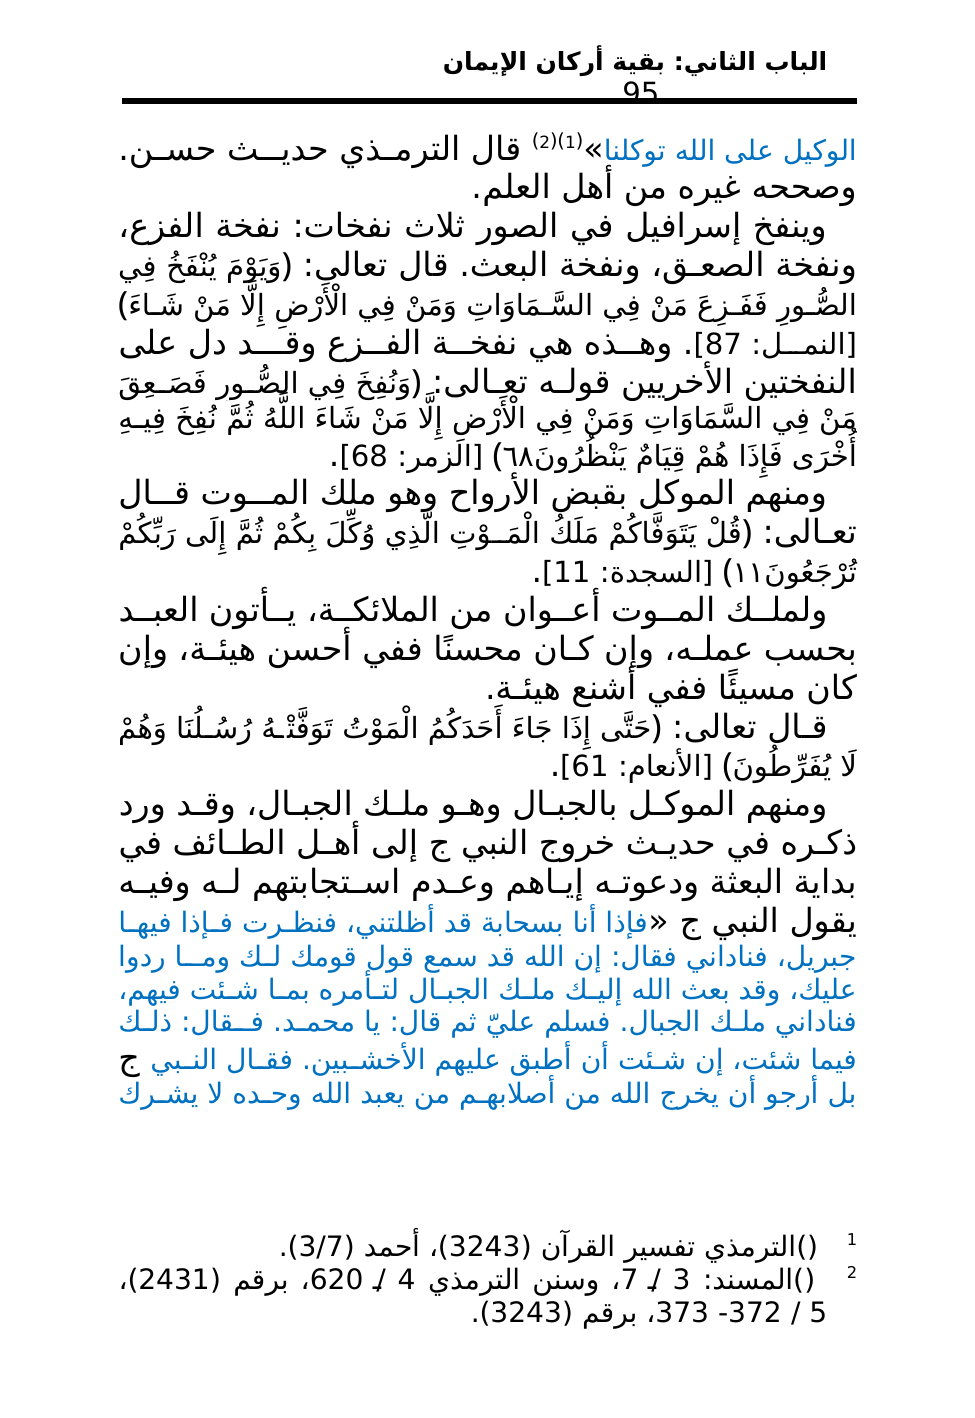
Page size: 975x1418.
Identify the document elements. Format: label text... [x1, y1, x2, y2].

text ولملك الموت أعوان من الملائكة، يأتون العبد بحسب عملـه، وإن كـان محسنًا ففي أحسن هيئة، وإن كان مسيئًا ففي أشنع هيئـة. [118, 591, 857, 707]
text قـال تعالى: ﴿حَتَّى إِذَا جَاءَ أَحَدَكُمُ الْمَوْتُ تَوَفَّتْهُ رُسُلُنَا وَهُمْ لَا يُفَرِّطُونَ﴾ [الأنعام: 61]. [118, 707, 857, 785]
text وأخرج الإمام أحمد والترمذي من حديث أبي سـعيد الخـدري س أن النبي ج قال: «كيف أنعم وقد التقم صاحب القرن القرن وحنى جبهتـه وأصغى سمعه ينظر متى يؤمر، قال المسلمون: يا رسول الله فما نقول؟ قـال: قولوا حسبنا الله ونعم الوكيل على الله توكلنا»()() قال الترمذي حديـث حسن. وصححه غيره من أهل العلم. [118, 129, 857, 207]
text وينفخ إسرافيل في الصور ثلاث نفخات: نفخة الفزع، ونفخة الصعـق، ونفخة البعث. قال تعالى: ﴿وَيَوْمَ يُنْفَخُ فِي الصُّورِ فَفَزِعَ مَنْ فِي السَّمَاوَاتِ وَمَنْ فِي الْأَرْضِ إِلَّا مَنْ شَاءَ﴾ [النمل: 87]. وهذه هي نفخة الفزع وقـد دل على النفختين الأخريين قوله تعالى: ﴿وَنُفِخَ فِي الصُّورِ فَصَعِقَ مَنْ فِي السَّمَاوَاتِ وَمَنْ فِي الْأَرْضِ إِلَّا مَنْ شَاءَ اللَّهُ ثُمَّ نُفِخَ فِيهِ أُخْرَى فَإِذَا هُمْ قِيَامٌ يَنْظُرُونَ٦٨﴾ [الزمر: 68]. [118, 207, 857, 401]
text ومنهم الموكل بقبض الأرواح وهو ملك المـوت قـال تعـالى: ﴿قُلْ يَتَوَفَّاكُمْ مَلَكُ الْمَوْتِ الَّذِي وُكِّلَ بِكُمْ ثُمَّ إِلَى رَبِّكُمْ تُرْجَعُونَ١١﴾ [السجدة: 11]. [118, 474, 857, 591]
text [118, 785, 857, 1149]
